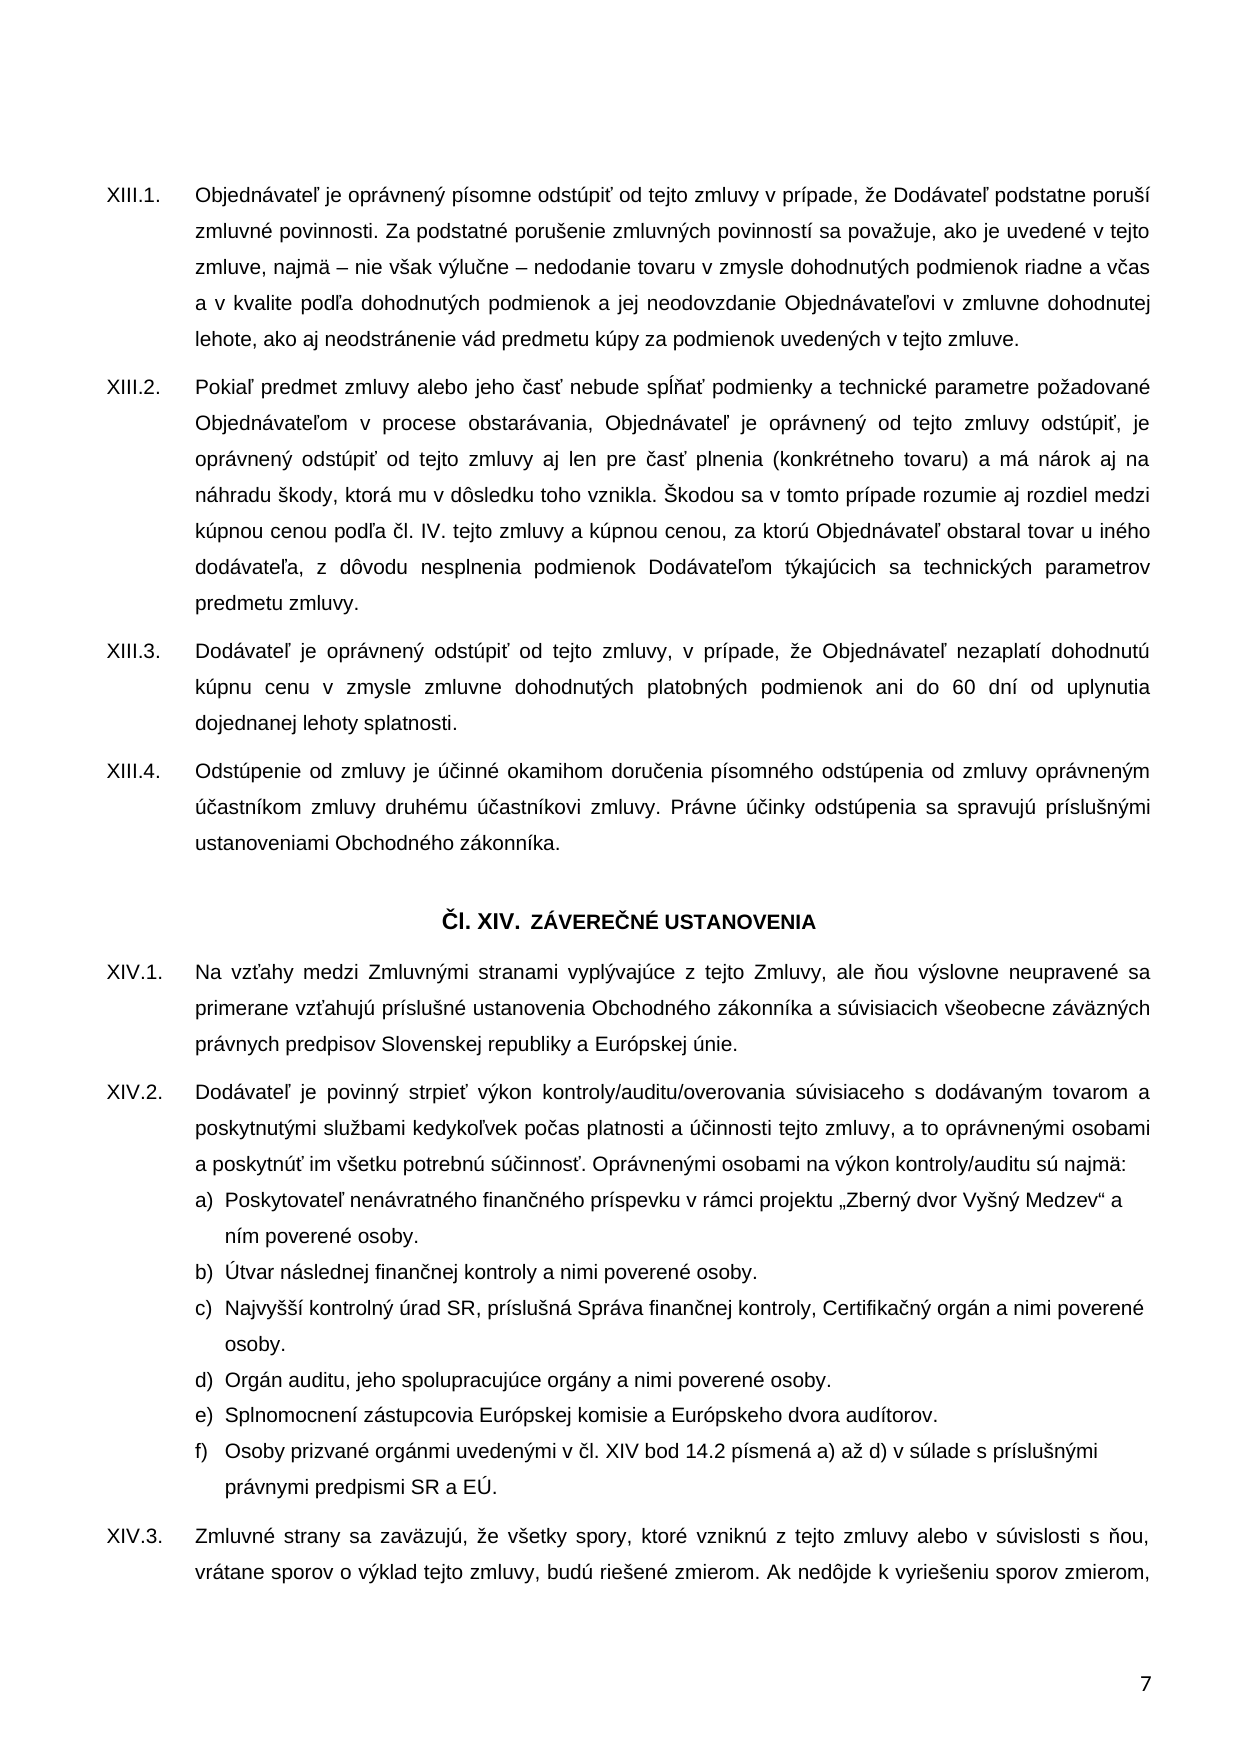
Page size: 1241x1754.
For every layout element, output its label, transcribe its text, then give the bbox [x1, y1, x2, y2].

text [106, 1524, 1152, 1583]
list Splnomocnení zástupcovia Európskej komisie a Európskeho dvora audítorov. [195, 1403, 1152, 1427]
text Objednávateľ je oprávnený písomne odstúpiť od tejto zmluvy v prípade, že Dodávateľ podstatne poruší zmluvné povinnosti. Za podstatné porušenie zmluvných povinností sa považuje, ako je uvedené v tejto zmluve, najmä – nie však výlučne – nedodanie tovaru v zmysle dohodnutých podmienok riadne a včas a v kvalite podľa dohodnutých podmienok a jej neodovzdanie Objednávateľovi v zmluvne dohodnutej lehote, ako aj neodstránenie vád predmetu kúpy za podmienok uvedených v tejto zmluve. [106, 183, 1152, 350]
list Útvar následnej finančnej kontroly a nimi poverené osoby. [195, 1259, 1152, 1283]
text ZÁVEREČNÉ USTANOVENIA [106, 908, 1152, 934]
text Odstúpenie od zmluvy je účinné okamihom doručenia písomného odstúpenia od zmluvy oprávneným účastníkom zmluvy druhému účastníkovi zmluvy. Právne účinky odstúpenia sa spravujú príslušnými ustanoveniami Obchodného zákonníka. [106, 759, 1152, 855]
list Poskytovateľ nenávratného finančného príspevku v rámci projektu „Zberný dvor Vyšný Medzev“ a ním poverené osoby. [195, 1188, 1152, 1248]
text Pokiaľ predmet zmluvy alebo jeho časť nebude spĺňať podmienky a technické parametre požadované Objednávateľom v procese obstarávania, Objednávateľ je oprávnený od tejto zmluvy odstúpiť, je oprávnený odstúpiť od tejto zmluvy aj len pre časť plnenia (konkrétneho tovaru) a má nárok aj na náhradu škody, ktorá mu v dôsledku toho vznikla. Škodou sa v tomto prípade rozumie aj rozdiel medzi kúpnou cenou podľa čl. IV. tejto zmluvy a kúpnou cenou, za ktorú Objednávateľ obstaral tovar u iného dodávateľa, z dôvodu nesplnenia podmienok Dodávateľom týkajúcich sa technických parametrov predmetu zmluvy. [106, 375, 1152, 614]
text Dodávateľ je oprávnený odstúpiť od tejto zmluvy, v prípade, že Objednávateľ nezaplatí dohodnutú kúpnu cenu v zmysle zmluvne dohodnutých platobných podmienok ani do 60 dní od uplynutia dojednanej lehoty splatnosti. [106, 639, 1152, 735]
list Najvyšší kontrolný úrad SR, príslušná Správa finančnej kontroly, Certifikačný orgán a nimi poverené osoby. [195, 1296, 1152, 1355]
list Orgán auditu, jeho spolupracujúce orgány a nimi poverené osoby. [195, 1367, 1152, 1391]
list Osoby prizvané orgánmi uvedenými v čl. XIV bod 14.2 písmená a) až d) v súlade s príslušnými právnymi predpismi SR a EÚ. [195, 1439, 1152, 1499]
text Dodávateľ je povinný strpieť výkon kontroly/auditu/overovania súvisiaceho s dodávaným tovarom a poskytnutými službami kedykoľvek počas platnosti a účinnosti tejto zmluvy, a to oprávnenými osobami a poskytnúť im všetku potrebnú súčinnosť. Oprávnenými osobami na výkon kontroly/auditu sú najmä: [106, 1080, 1152, 1176]
text Na vzťahy medzi Zmluvnými stranami vyplývajúce z tejto Zmluvy, ale ňou výslovne neupravené sa primerane vzťahujú príslušné ustanovenia Obchodného zákonníka a súvisiacich všeobecne záväzných právnych predpisov Slovenskej republiky a Európskej únie. [106, 959, 1152, 1055]
